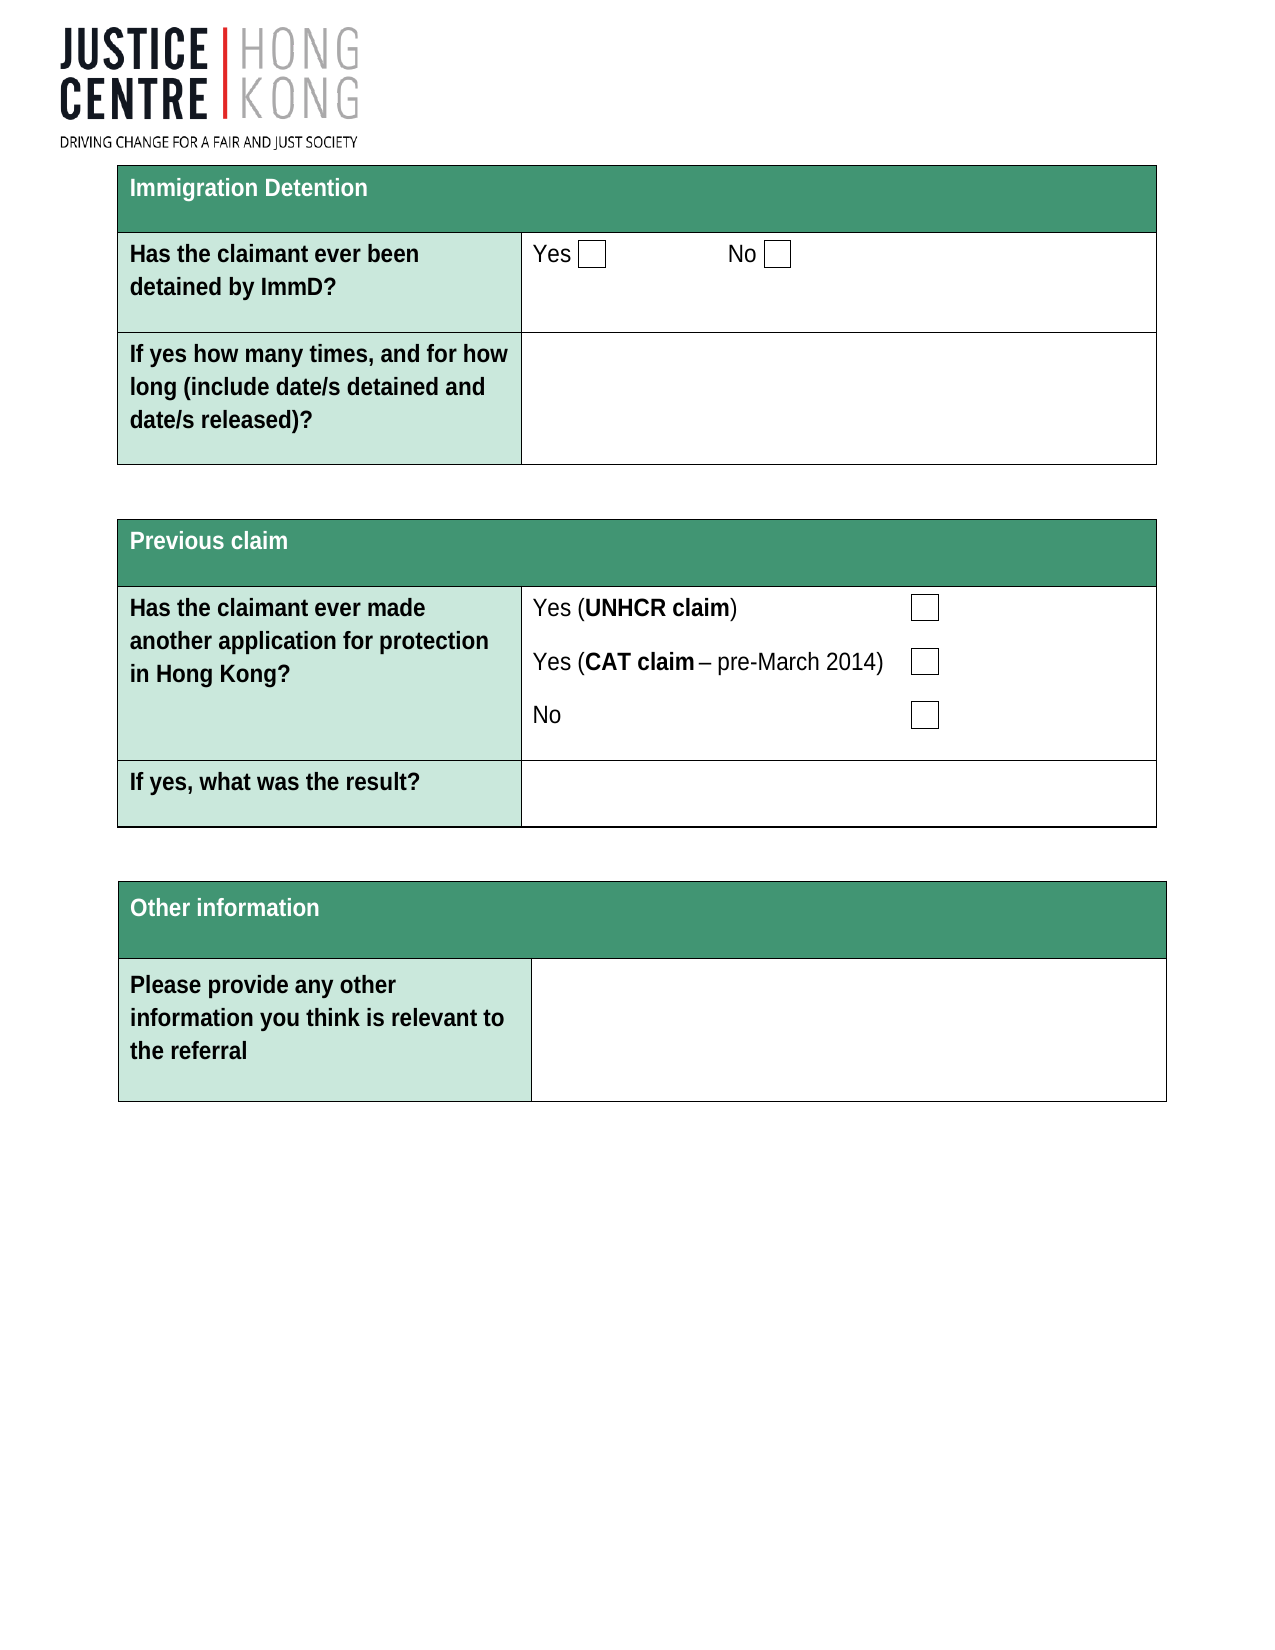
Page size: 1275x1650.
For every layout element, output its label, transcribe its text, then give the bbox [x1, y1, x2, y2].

picture [60, 27, 358, 150]
table_cell If yes how many times, and for how long (include date/s detained and date/s released)? [118, 333, 521, 464]
table_cell Yes (UNHCR claim) Yes (CAT claim – pre-March 2014) No [522, 587, 1156, 760]
table_cell If yes, what was the result? [118, 761, 521, 826]
table_header Other information [119, 882, 1166, 958]
table_cell Has the claimant ever made another application for protection in Hong Kong? [118, 587, 521, 760]
table_cell Yes No [522, 233, 1156, 332]
table_cell [532, 959, 1166, 1101]
table_cell [522, 333, 1156, 464]
table_header Immigration Detention [118, 166, 1156, 232]
table_cell Has the claimant ever been detained by ImmD? [118, 233, 521, 332]
table_cell [522, 761, 1156, 826]
table_cell Please provide any other information you think is relevant to the referral [119, 959, 531, 1101]
table_header Previous claim [118, 520, 1156, 586]
